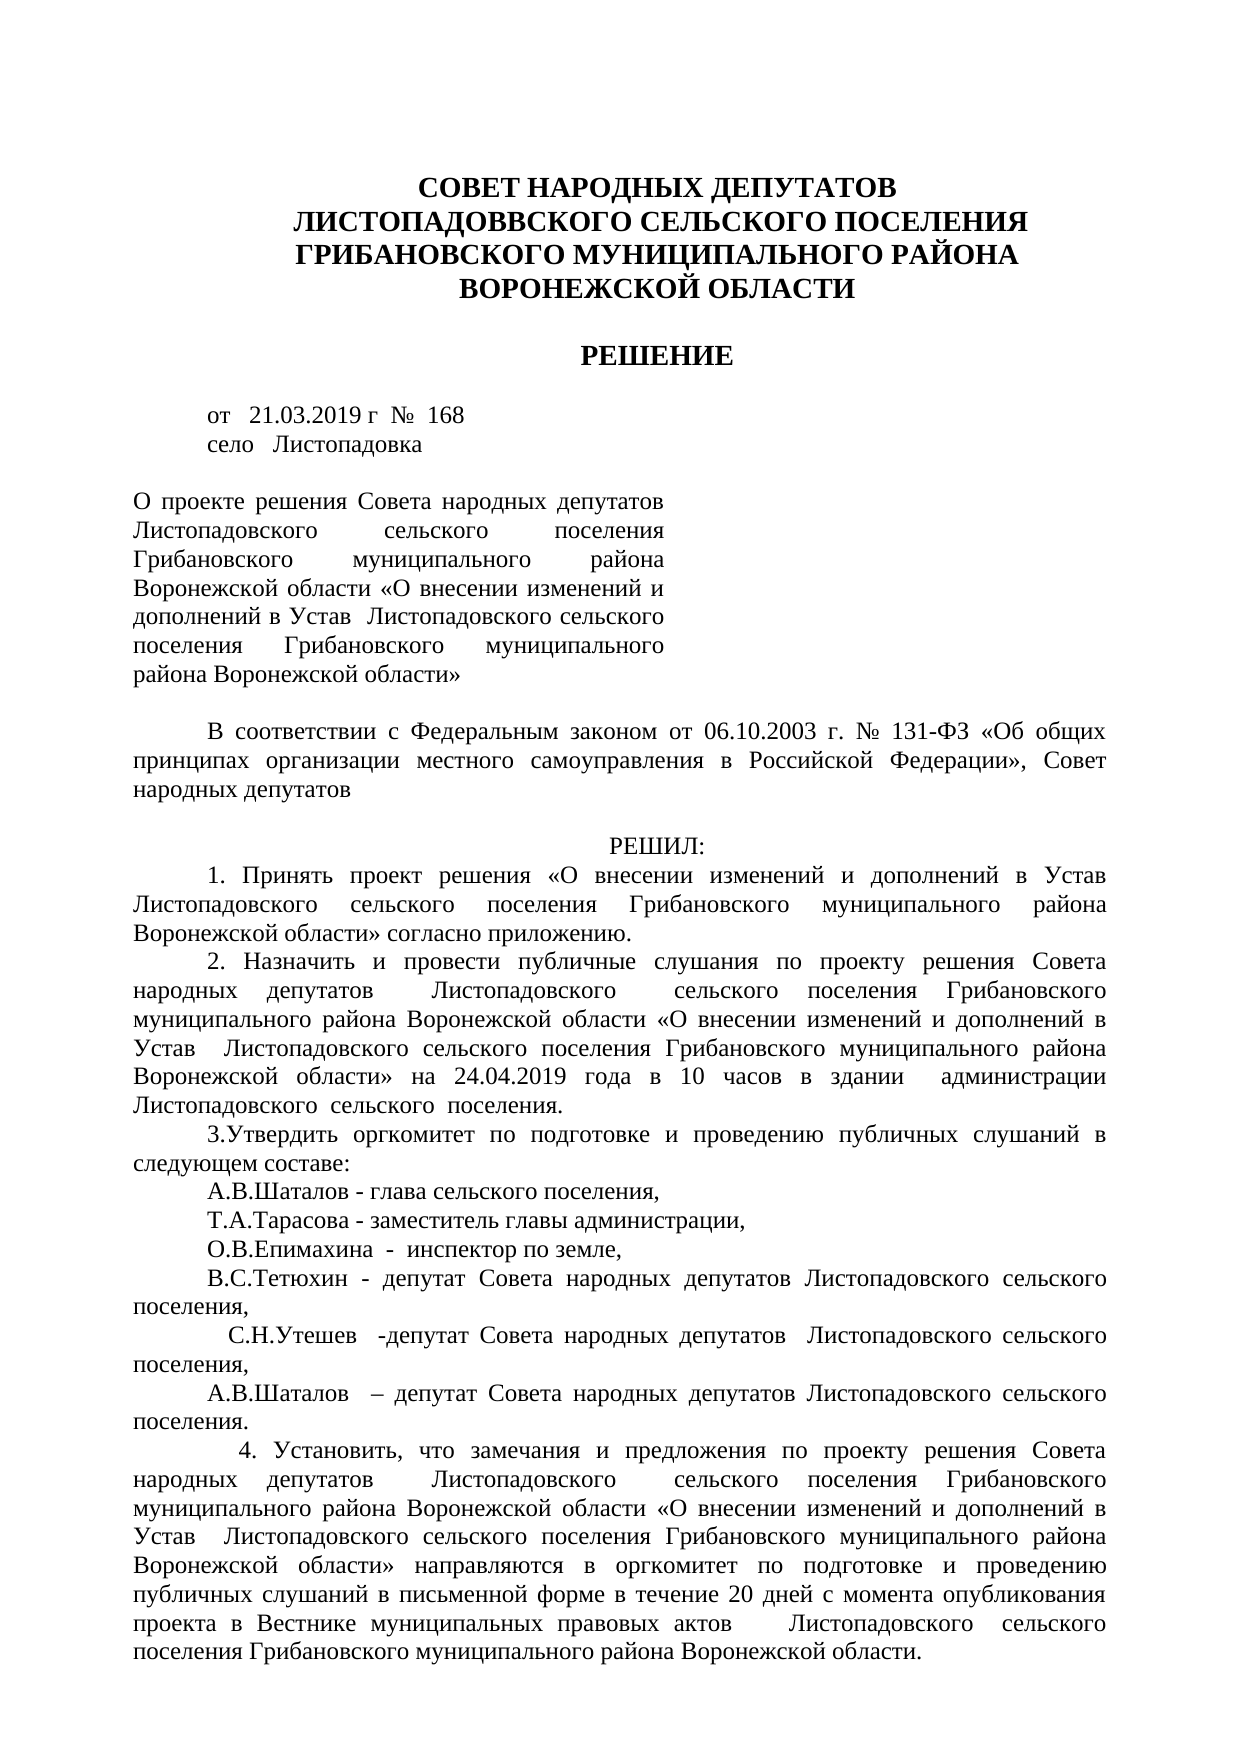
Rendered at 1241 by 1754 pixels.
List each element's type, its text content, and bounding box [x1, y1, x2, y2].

text село Листопадовка [133, 429, 1107, 458]
text 4. Установить, что замечания и предложения по проекту решения Совета народных депутатов Листопадовского сельского поселения Грибановского муниципального района Воронежской области «О внесении изменений и дополнений в Устав Листопадовского сельского поселения Грибановского муниципального района Воронежской области» направляются в оргкомитет по подготовке и проведению публичных слушаний в письменной форме в течение 20 дней с момента опубликования проекта в Вестнике муниципальных правовых актов Листопадовского сельского поселения Грибановского муниципального района Воронежской области. [133, 1435, 1107, 1665]
text Т.А.Тарасова - заместитель главы администрации, [133, 1205, 1107, 1234]
text от 21.03.2019 г № 168 [133, 400, 1107, 429]
text СОВЕТ НАРОДНЫХ ДЕПУТАТОВ [133, 170, 1107, 204]
text 2. Назначить и провести публичные слушания по проекту решения Совета народных депутатов Листопадовского сельского поселения Грибановского муниципального района Воронежской области «О внесении изменений и дополнений в Устав Листопадовского сельского поселения Грибановского муниципального района Воронежской области» на 24.04.2019 года в 10 часов в здании администрации Листопадовского сельского поселения. [133, 946, 1107, 1119]
text ГРИБАНОВСКОГО МУНИЦИПАЛЬНОГО РАЙОНА [133, 237, 1107, 271]
text О.В.Епимахина - инспектор по земле, [133, 1234, 1107, 1263]
text А.В.Шаталов – депутат Совета народных депутатов Листопадовского сельского поселения. [133, 1378, 1107, 1435]
text В соответствии с Федеральным законом от 06.10.2003 г. № 131-ФЗ «Об общих принципах организации местного самоуправления в Российской Федерации», Совет народных депутатов [133, 716, 1107, 803]
text 1. Принять проект решения «О внесении изменений и дополнений в Устав Листопадовского сельского поселения Грибановского муниципального района Воронежской области» согласно приложению. [133, 860, 1107, 946]
text РЕШЕНИЕ [133, 338, 1107, 371]
text О проекте решения Совета народных депутатов Листопадовского сельского поселения Грибановского муниципального района Воронежской области «О внесении изменений и дополнений в Устав Листопадовского сельского поселения Грибановского муниципального района Воронежской области» [133, 486, 664, 688]
text РЕШИЛ: [133, 831, 1107, 860]
text ЛИСТОПАДОВВСКОГО СЕЛЬСКОГО ПОСЕЛЕНИЯ [133, 204, 1107, 237]
text 3.Утвердить оргкомитет по подготовке и проведению публичных слушаний в следующем составе: [133, 1119, 1107, 1176]
text С.Н.Утешев -депутат Совета народных депутатов Листопадовского сельского поселения, [133, 1320, 1107, 1378]
text А.В.Шаталов - глава сельского поселения, [133, 1176, 1107, 1205]
text ВОРОНЕЖСКОЙ ОБЛАСТИ [133, 271, 1107, 304]
text В.С.Тетюхин - депутат Совета народных депутатов Листопадовского сельского поселения, [133, 1263, 1107, 1320]
